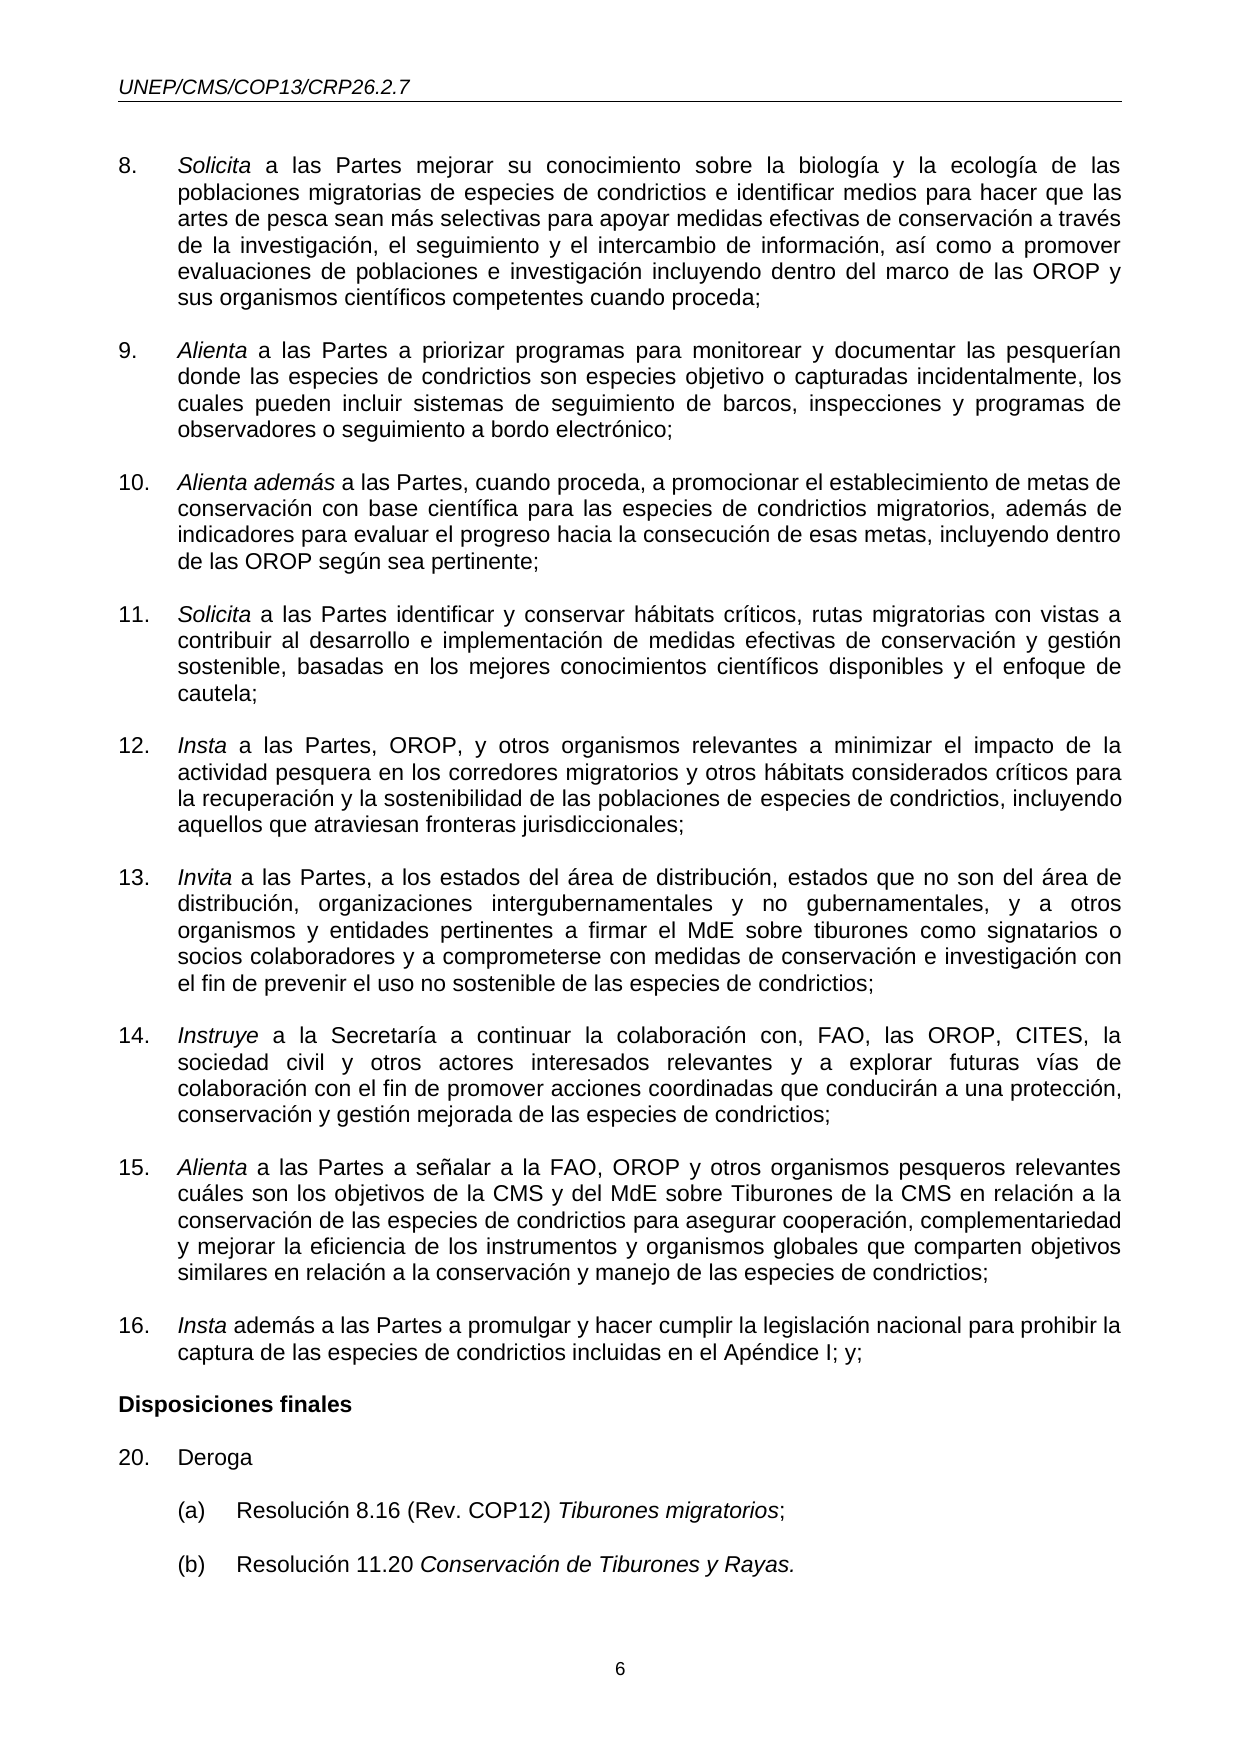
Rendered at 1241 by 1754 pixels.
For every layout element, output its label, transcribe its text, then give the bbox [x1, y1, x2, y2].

text 9. Alienta a las Partes a priorizar programas para monitorear y documentar las pesquerían donde las especies de condrictios son especies objetivo o capturadas incidentalmente, los cuales pueden incluir sistemas de seguimiento de barcos, inspecciones y programas de observadores o seguimiento a bordo electrónico; [118, 337, 1122, 442]
text 13. Invita a las Partes, a los estados del área de distribución, estados que no son del área de distribución, organizaciones intergubernamentales y no gubernamentales, y a otros organismos y entidades pertinentes a firmar el MdE sobre tiburones como signatarios o socios colaboradores y a comprometerse con medidas de conservación e investigación con el fin de prevenir el uso no sostenible de las especies de condrictios; [118, 864, 1122, 996]
text 10. Alienta además a las Partes, cuando proceda, a promocionar el establecimiento de metas de conservación con base científica para las especies de condrictios migratorios, además de indicadores para evaluar el progreso hacia la consecución de esas metas, incluyendo dentro de las OROP según sea pertinente; [118, 469, 1122, 574]
text 8. Solicita a las Partes mejorar su conocimiento sobre la biología y la ecología de las poblaciones migratorias de especies de condrictios e identificar medios para hacer que las artes de pesca sean más selectivas para apoyar medidas efectivas de conservación a través de la investigación, el seguimiento y el intercambio de información, así como a promover evaluaciones de poblaciones e investigación incluyendo dentro del marco de las OROP y sus organismos científicos competentes cuando proceda; [118, 152, 1122, 311]
text Disposiciones finales [118, 1391, 1122, 1417]
text 20. Deroga [118, 1444, 1122, 1470]
text 15. Alienta a las Partes a señalar a la FAO, OROP y otros organismos pesqueros relevantes cuáles son los objetivos de la CMS y del MdE sobre Tiburones de la CMS en relación a la conservación de las especies de condrictios para asegurar cooperación, complementariedad y mejorar la eficiencia de los instrumentos y organismos globales que comparten objetivos similares en relación a la conservación y manejo de las especies de condrictios; [118, 1154, 1122, 1286]
text 16. Insta además a las Partes a promulgar y hacer cumplir la legislación nacional para prohibir la captura de las especies de condrictios incluidas en el Apéndice I; y; [118, 1312, 1122, 1365]
list Resolución 11.20 Conservación de Tiburones y Rayas. [177, 1551, 1122, 1578]
list Resolución 8.16 (Rev. COP12) Tiburones migratorios; [177, 1497, 1122, 1523]
text 12. Insta a las Partes, OROP, y otros organismos relevantes a minimizar el impacto de la actividad pesquera en los corredores migratorios y otros hábitats considerados críticos para la recuperación y la sostenibilidad de las poblaciones de especies de condrictios, incluyendo aquellos que atraviesan fronteras jurisdiccionales; [118, 732, 1122, 838]
text 11. Solicita a las Partes identificar y conservar hábitats críticos, rutas migratorias con vistas a contribuir al desarrollo e implementación de medidas efectivas de conservación y gestión sostenible, basadas en los mejores conocimientos científicos disponibles y el enfoque de cautela; [118, 601, 1122, 706]
text 14. Instruye a la Secretaría a continuar la colaboración con, FAO, las OROP, CITES, la sociedad civil y otros actores interesados relevantes y a explorar futuras vías de colaboración con el fin de promover acciones coordinadas que conducirán a una protección, conservación y gestión mejorada de las especies de condrictios; [118, 1022, 1122, 1128]
